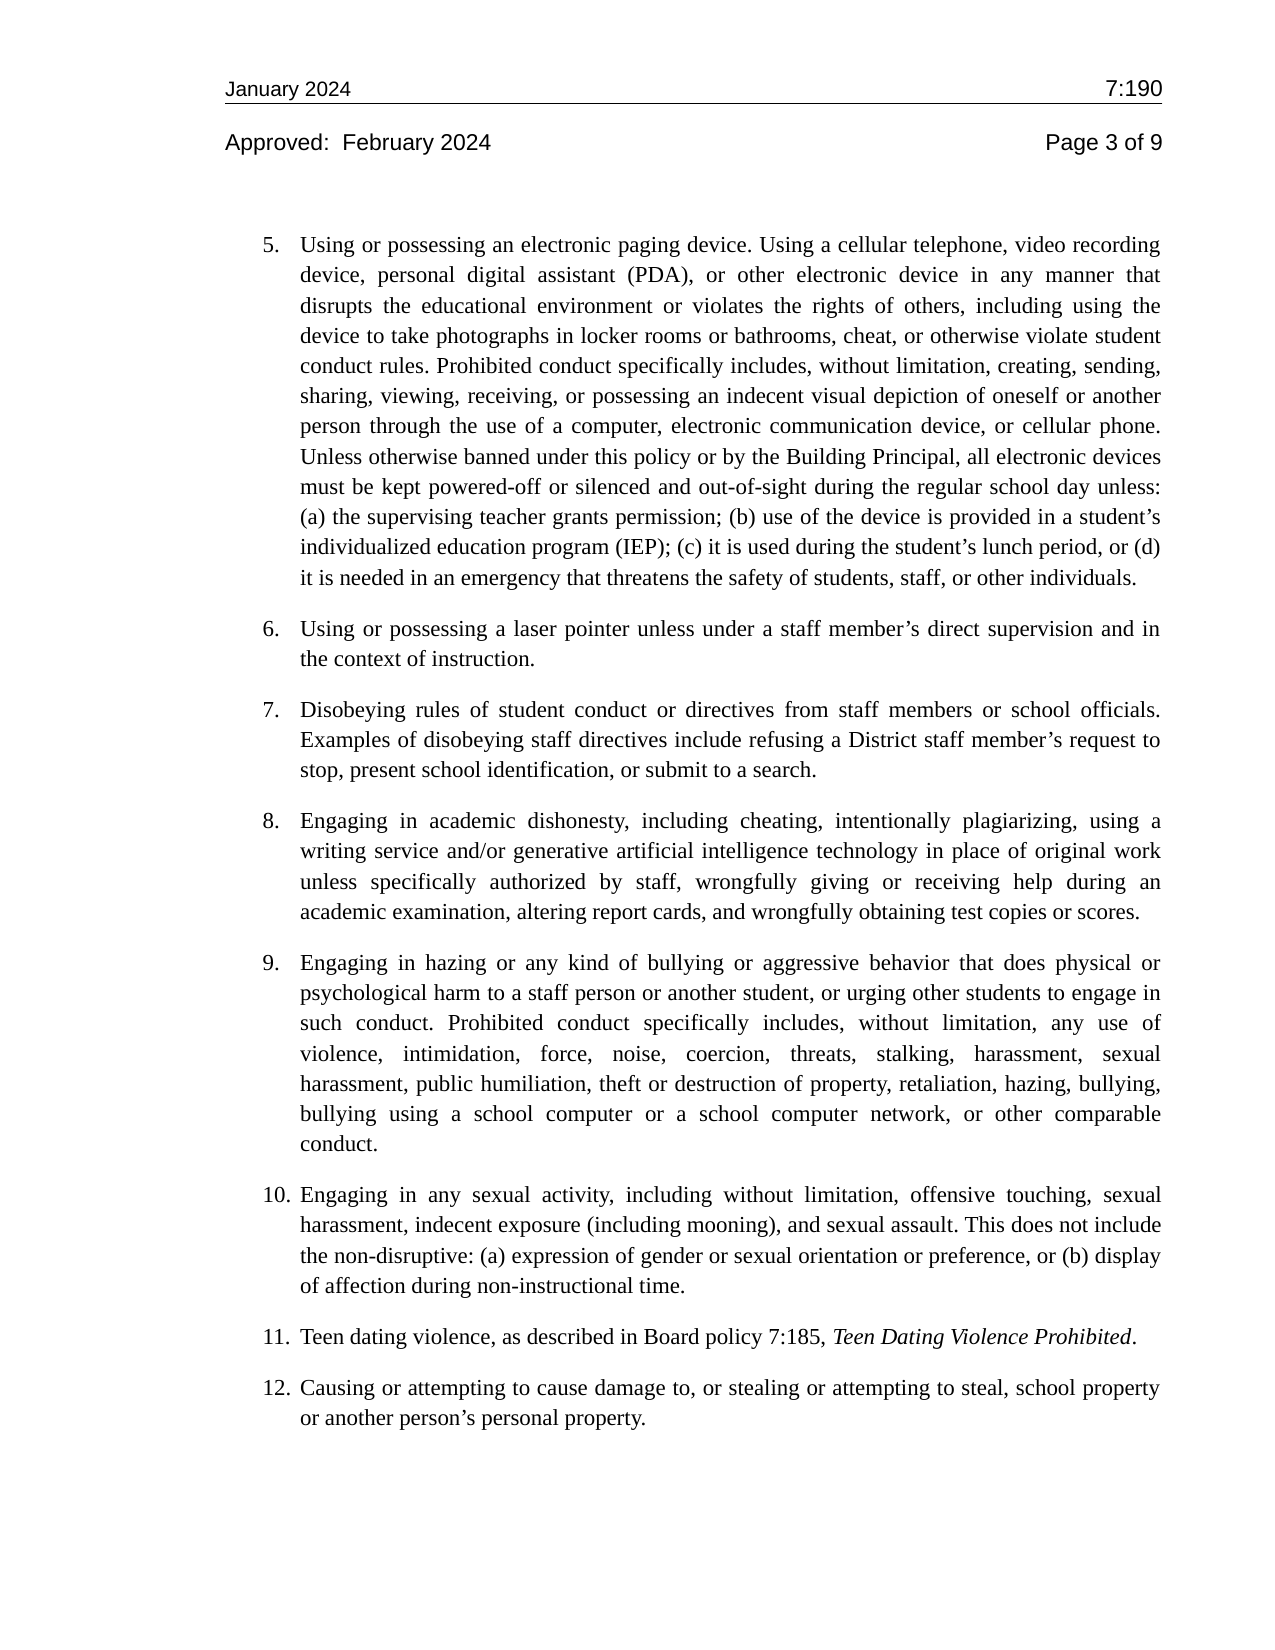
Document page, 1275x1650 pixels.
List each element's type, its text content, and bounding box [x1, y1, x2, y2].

list Using or possessing an electronic paging device. Using a cellular telephone, video recording device, personal digital assistant (PDA), or other electronic device in any manner that disrupts the educational environment or violates the rights of others, including using the device to take photographs in locker rooms or bathrooms, cheat, or otherwise violate student conduct rules. Prohibited conduct specifically includes, without limitation, creating, sending, sharing, viewing, receiving, or possessing an indecent visual depiction of oneself or another person through the use of a computer, electronic communication device, or cellular phone. Unless otherwise banned under this policy or by the Building Principal, all electronic devices must be kept powered-off or silenced and out-of-sight during the regular school day unless: (a) the supervising teacher grants permission; (b) use of the device is provided in a student’s individualized education program (IEP); (c) it is used during the student’s lunch period, or (d) it is needed in an emergency that threatens the safety of students, staff, or other individuals. [262, 231, 1162, 590]
list Engaging in any sexual activity, including without limitation, offensive touching, sexual harassment, indecent exposure (including mooning), and sexual assault. This does not include the non-disruptive: (a) expression of gender or sexual orientation or preference, or (b) display of affection during non-instructional time. [262, 1181, 1162, 1298]
list Teen dating violence, as described in Board policy 7:185, Teen Dating Violence Prohibited. [262, 1323, 1162, 1349]
list Causing or attempting to cause damage to, or stealing or attempting to steal, school property or another person’s personal property. [262, 1374, 1162, 1431]
list Engaging in academic dishonesty, including cheating, intentionally plagiarizing, using a writing service and/or generative artificial intelligence technology in place of original work unless specifically authorized by staff, wrongfully giving or receiving help during an academic examination, altering report cards, and wrongfully obtaining test copies or scores. [262, 807, 1162, 924]
list Using or possessing a laser pointer unless under a staff member’s direct supervision and in the context of instruction. [262, 614, 1162, 671]
list Disobeying rules of student conduct or directives from staff members or school officials. Examples of disobeying staff directives include refusing a District staff member’s request to stop, present school identification, or submit to a search. [262, 696, 1162, 783]
list Engaging in hazing or any kind of bullying or aggressive behavior that does physical or psychological harm to a staff person or another student, or urging other students to engage in such conduct. Prohibited conduct specifically includes, without limitation, any use of violence, intimidation, force, noise, coercion, threats, stalking, harassment, sexual harassment, public humiliation, theft or destruction of property, retaliation, hazing, bullying, bullying using a school computer or a school computer network, or other comparable conduct. [262, 949, 1162, 1157]
